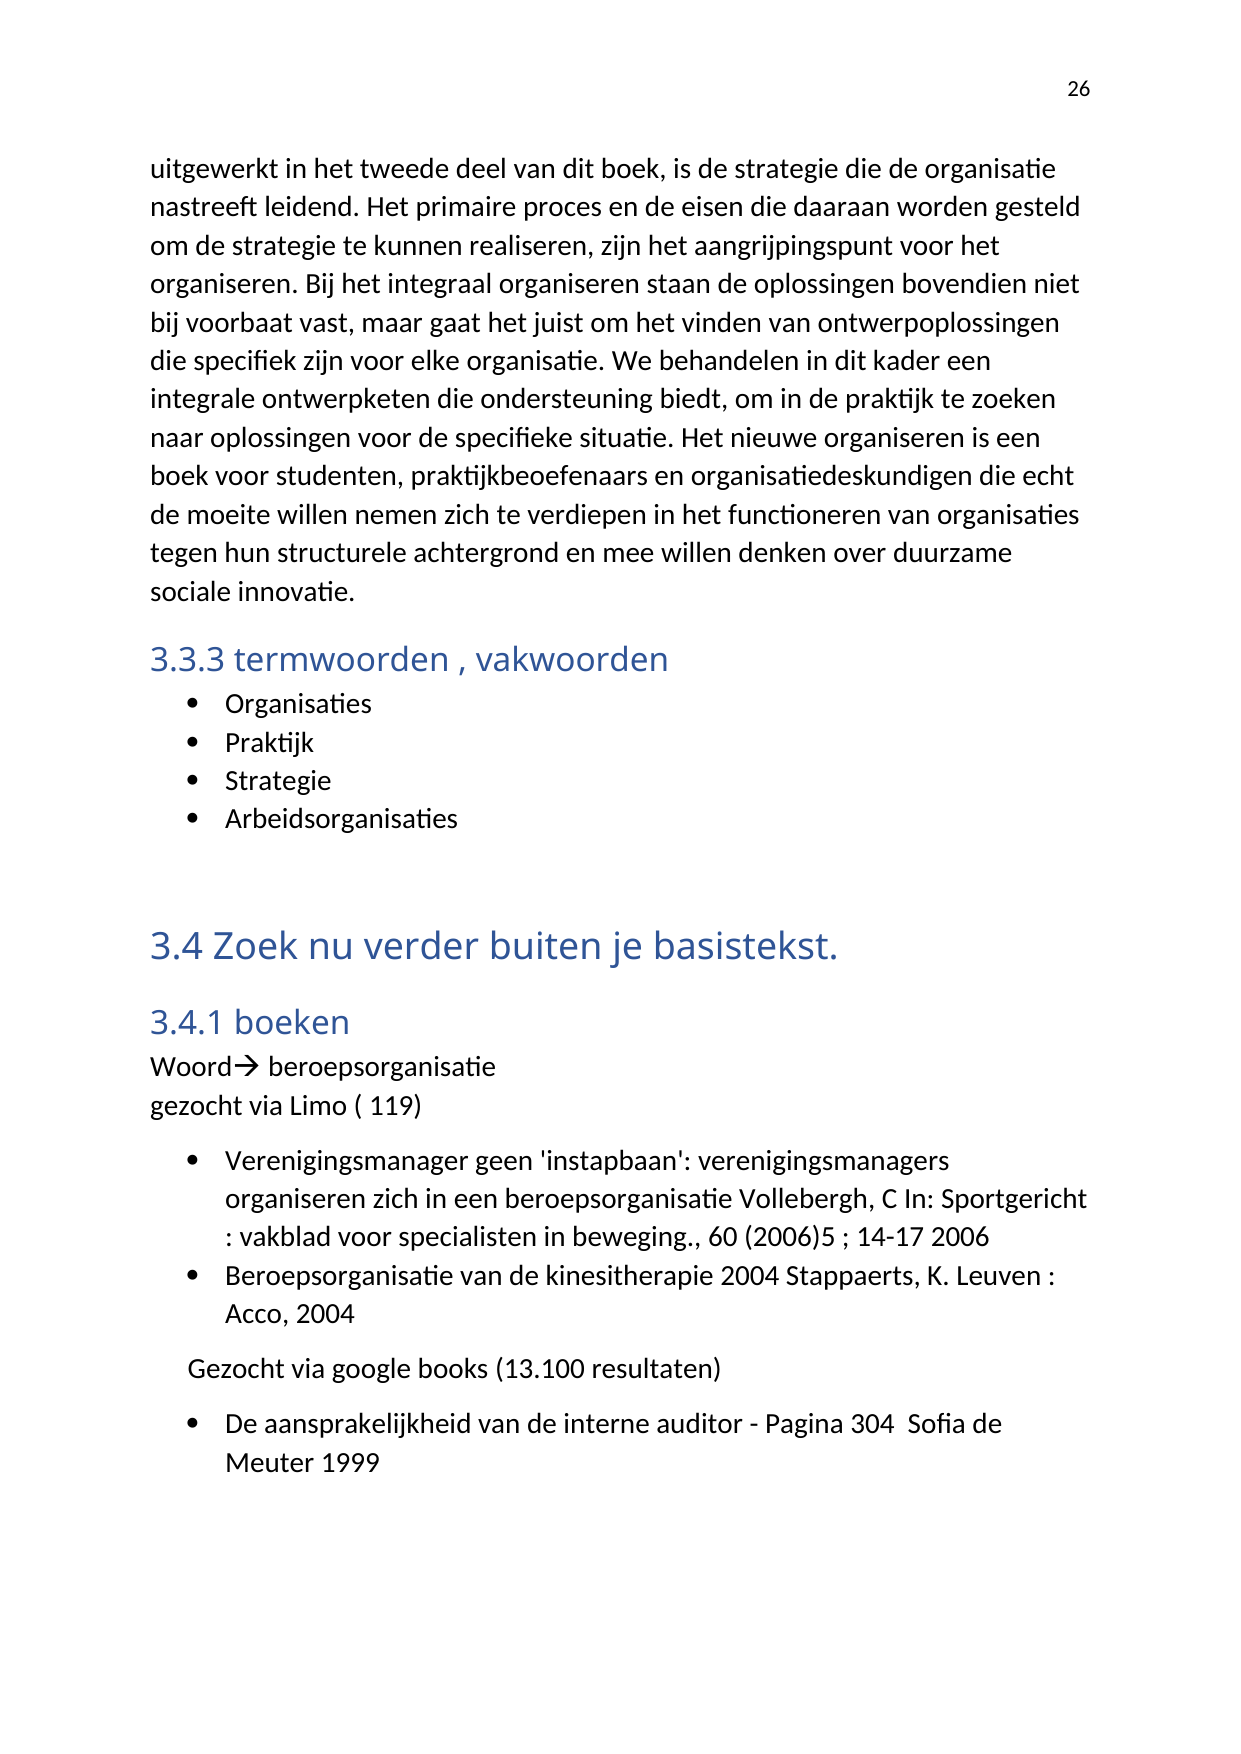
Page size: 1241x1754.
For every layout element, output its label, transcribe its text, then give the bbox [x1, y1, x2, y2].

subtitle 3.4.1 boeken [150, 999, 1090, 1044]
text Woord beroepsorganisatie gezocht via Limo ( 119) [150, 1048, 1090, 1122]
list Strategie [187, 762, 1090, 798]
list De aansprakelijkheid van de interne auditor - Pagina 304 Sofia de Meuter 1999 [187, 1406, 1090, 1480]
text Gezocht via google books (13.100 resultaten) [187, 1351, 1090, 1386]
subtitle 3.4 Zoek nu verder buiten je basistekst. [150, 919, 1090, 970]
list Organisaties [187, 685, 1090, 721]
list Praktijk [187, 724, 1090, 759]
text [150, 150, 1090, 608]
list Arbeidsorganisaties [187, 801, 1090, 836]
list Verenigingsmanager geen 'instapbaan': verenigingsmanagers organiseren zich in een beroepsorganisatie Vollebergh, C In: Sportgericht : vakblad voor specialisten in beweging., 60 (2006)5 ; 14-17 2006 [187, 1142, 1090, 1254]
subtitle 3.3.3 termwoorden , vakwoorden [150, 636, 1090, 682]
list Beroepsorganisatie van de kinesitherapie 2004 Stappaerts, K. Leuven : Acco, 2004 [187, 1257, 1090, 1331]
